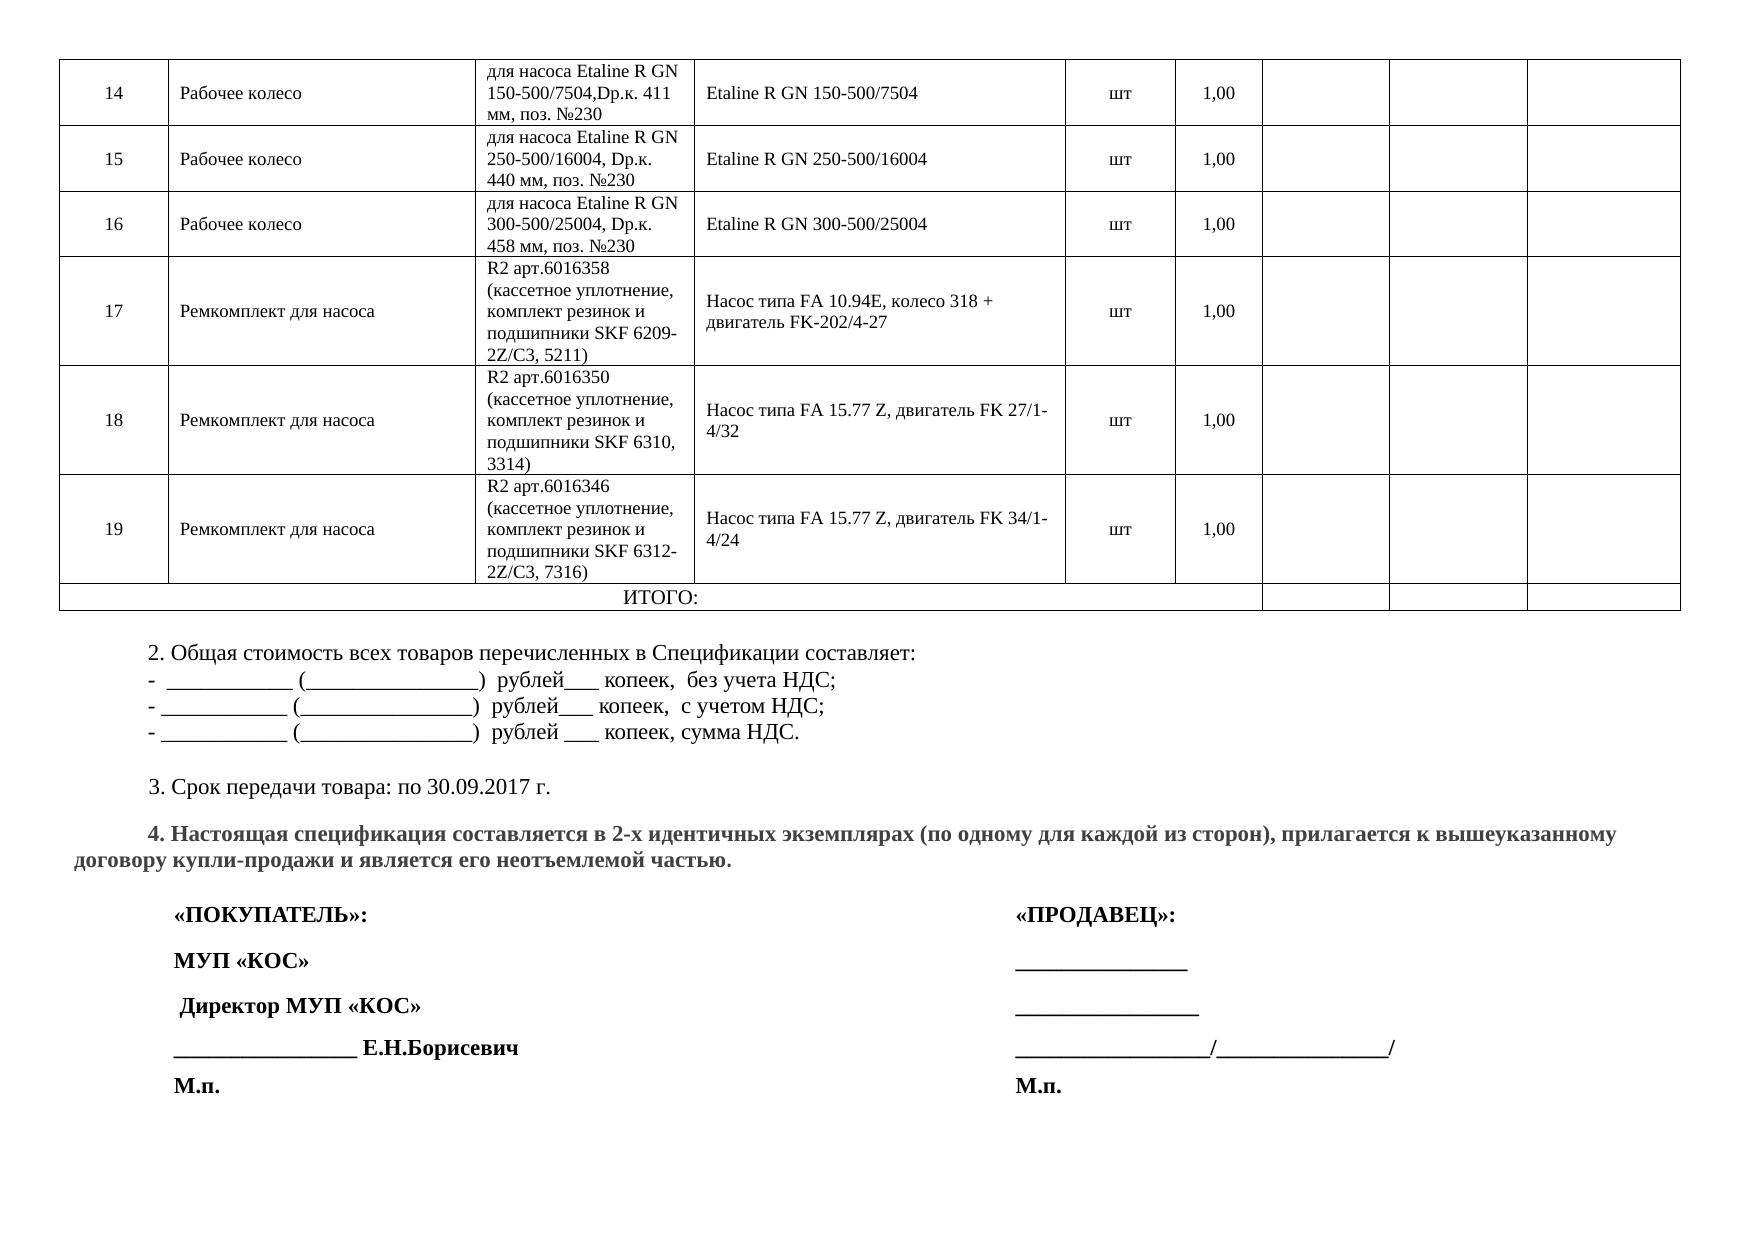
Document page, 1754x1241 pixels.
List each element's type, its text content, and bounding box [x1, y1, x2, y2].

table_cell [1528, 257, 1680, 365]
table_cell Рабочее колесо [169, 192, 475, 256]
table_cell Директор МУП «КОС» [163, 992, 1004, 1034]
table_cell шт [1066, 366, 1175, 474]
table_cell шт [1066, 126, 1175, 191]
table_cell [1528, 60, 1680, 125]
table_cell 18 [60, 366, 168, 474]
table_cell МУП «КОС» [163, 947, 1004, 992]
table_cell [1390, 584, 1527, 610]
table_cell Ремкомплект для насоса [169, 366, 475, 474]
text - ___________ (_______________) рублей___ копеек, с учетом НДС; [74, 692, 1695, 718]
table_cell 15 [60, 126, 168, 191]
table_cell [1390, 257, 1527, 365]
table_cell Etaline R GN 150-500/7504 [695, 60, 1065, 125]
table_cell М.п. [163, 1072, 1004, 1098]
table_cell Насос типа FA 10.94E, колесо 318 + двигатель FK-202/4-27 [695, 257, 1065, 365]
table_cell Насос типа FA 15.77 Z, двигатель FK 34/1-4/24 [695, 475, 1065, 583]
table_cell _______________ [1004, 947, 1536, 992]
table_cell 1,00 [1176, 192, 1262, 256]
table_cell [1528, 584, 1680, 610]
table_cell [1263, 60, 1389, 125]
table_header «ПРОДАВЕЦ»: [1004, 901, 1536, 947]
table_cell Насос типа FA 15.77 Z, двигатель FK 27/1-4/32 [695, 366, 1065, 474]
table_cell Рабочее колесо [169, 126, 475, 191]
text - ___________ (_______________) рублей ___ копеек, сумма НДС. [74, 718, 1695, 745]
table_cell 17 [60, 257, 168, 365]
table_cell шт [1066, 475, 1175, 583]
table_cell ________________ Е.Н.Борисевич [163, 1034, 1004, 1072]
table_cell R2 арт.6016358 (кассетное уплотнение, комплект резинок и подшипники SKF 6209-2Z/С3, 5211) [476, 257, 694, 365]
table_cell R2 арт.6016350 (кассетное уплотнение, комплект резинок и подшипники SKF 6310, 3314) [476, 366, 694, 474]
table_cell [1263, 475, 1389, 583]
table_cell для насоса Etaline R GN 250-500/16004, Dр.к. 440 мм, поз. №230 [476, 126, 694, 191]
table_header «ПОКУПАТЕЛЬ»: [163, 901, 1004, 947]
table_cell 14 [60, 60, 168, 125]
table_cell Etaline R GN 300-500/25004 [695, 192, 1065, 256]
table_cell [1390, 475, 1527, 583]
table_cell [1528, 126, 1680, 191]
table_cell Ремкомплект для насоса [169, 257, 475, 365]
table_cell Etaline R GN 250-500/16004 [695, 126, 1065, 191]
table_cell ИТОГО: [60, 584, 1262, 610]
table_cell [1263, 126, 1389, 191]
table_cell [1390, 366, 1527, 474]
table_cell для насоса Etaline R GN 150-500/7504,Dр.к. 411 мм, поз. №230 [476, 60, 694, 125]
table_cell 1,00 [1176, 475, 1262, 583]
text 3. Срок передачи товара: по 30.09.2017 г. [74, 773, 1695, 799]
table_cell шт [1066, 60, 1175, 125]
table_cell 1,00 [1176, 257, 1262, 365]
table_cell [1390, 192, 1527, 256]
table_cell Рабочее колесо [169, 60, 475, 125]
table_cell [1263, 257, 1389, 365]
text - ___________ (_______________) рублей___ копеек, без учета НДС; [74, 666, 1695, 692]
table_cell [1528, 192, 1680, 256]
subtitle 4. Настоящая спецификация составляется в 2-х идентичных экземплярах (по одному для каждой из сторон), прилагается к вышеуказанному договору купли-продажи и является его неотъемлемой частью. [74, 820, 1695, 873]
table_cell [1528, 475, 1680, 583]
text 2. Общая стоимость всех товаров перечисленных в Спецификации составляет: [74, 639, 1695, 666]
table_cell 16 [60, 192, 168, 256]
table_cell _________________/_______________/ [1004, 1034, 1536, 1072]
table_cell [1390, 60, 1527, 125]
table_cell М.п. [1004, 1072, 1536, 1098]
table_cell 1,00 [1176, 60, 1262, 125]
table_cell 19 [60, 475, 168, 583]
table_cell R2 арт.6016346 (кассетное уплотнение, комплект резинок и подшипники SKF 6312-2Z/С3, 7316) [476, 475, 694, 583]
table_cell [1263, 366, 1389, 474]
table_cell Ремкомплект для насоса [169, 475, 475, 583]
table_cell 1,00 [1176, 126, 1262, 191]
table_cell шт [1066, 257, 1175, 365]
table_cell [1528, 366, 1680, 474]
table_cell [1390, 126, 1527, 191]
table_cell [1263, 192, 1389, 256]
table_cell 1,00 [1176, 366, 1262, 474]
table_cell ________________ [1004, 992, 1536, 1034]
table_cell для насоса Etaline R GN 300-500/25004, Dр.к. 458 мм, поз. №230 [476, 192, 694, 256]
table_cell [1263, 584, 1389, 610]
table_cell шт [1066, 192, 1175, 256]
